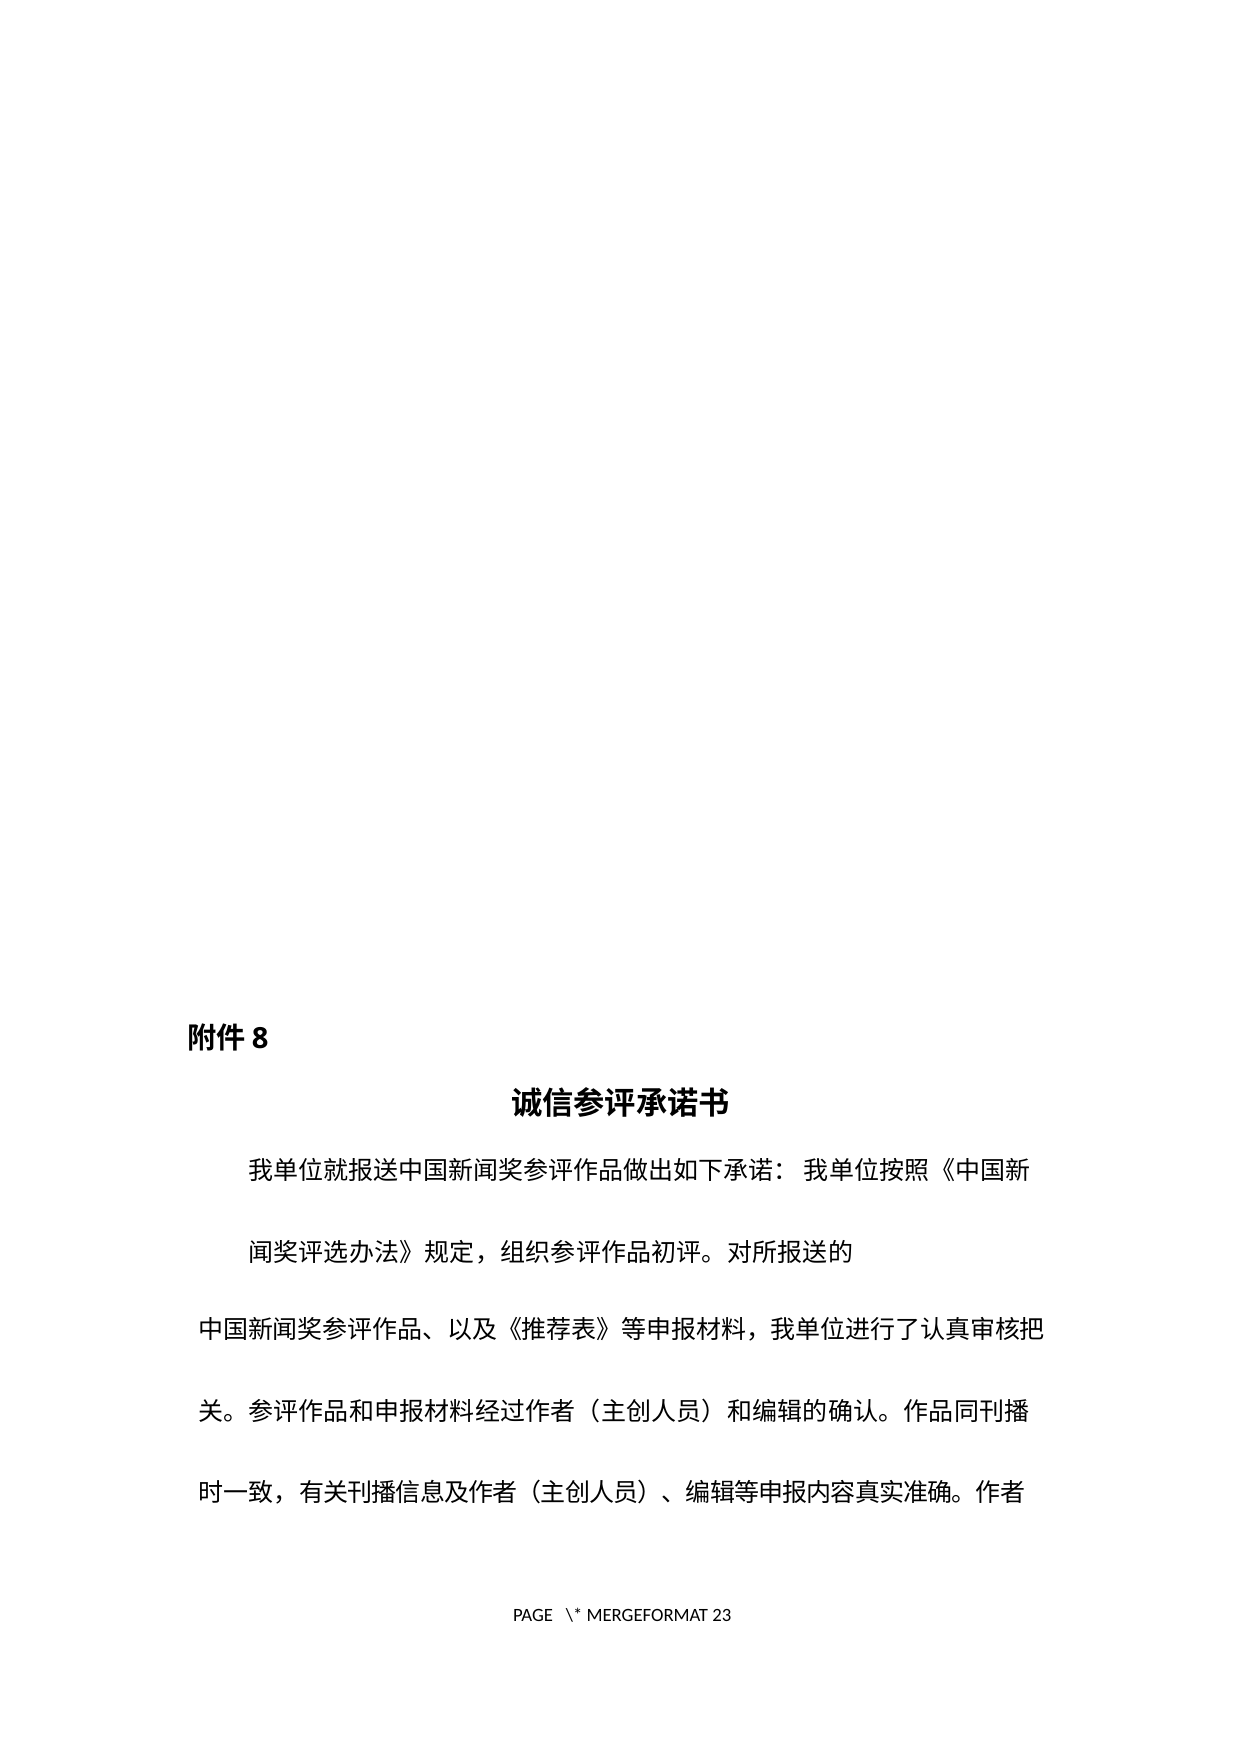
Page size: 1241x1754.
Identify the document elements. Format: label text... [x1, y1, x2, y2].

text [198, 1295, 1053, 1523]
text 附件8 [187, 1003, 1053, 1068]
text 诚信参评承诺书 [187, 1068, 1053, 1133]
text 我单位就报送中国新闻奖参评作品做出如下承诺： 我单位按照《中国新闻奖评选办法》规定，组织参评作品初评。对所报送的 [248, 1136, 1053, 1283]
